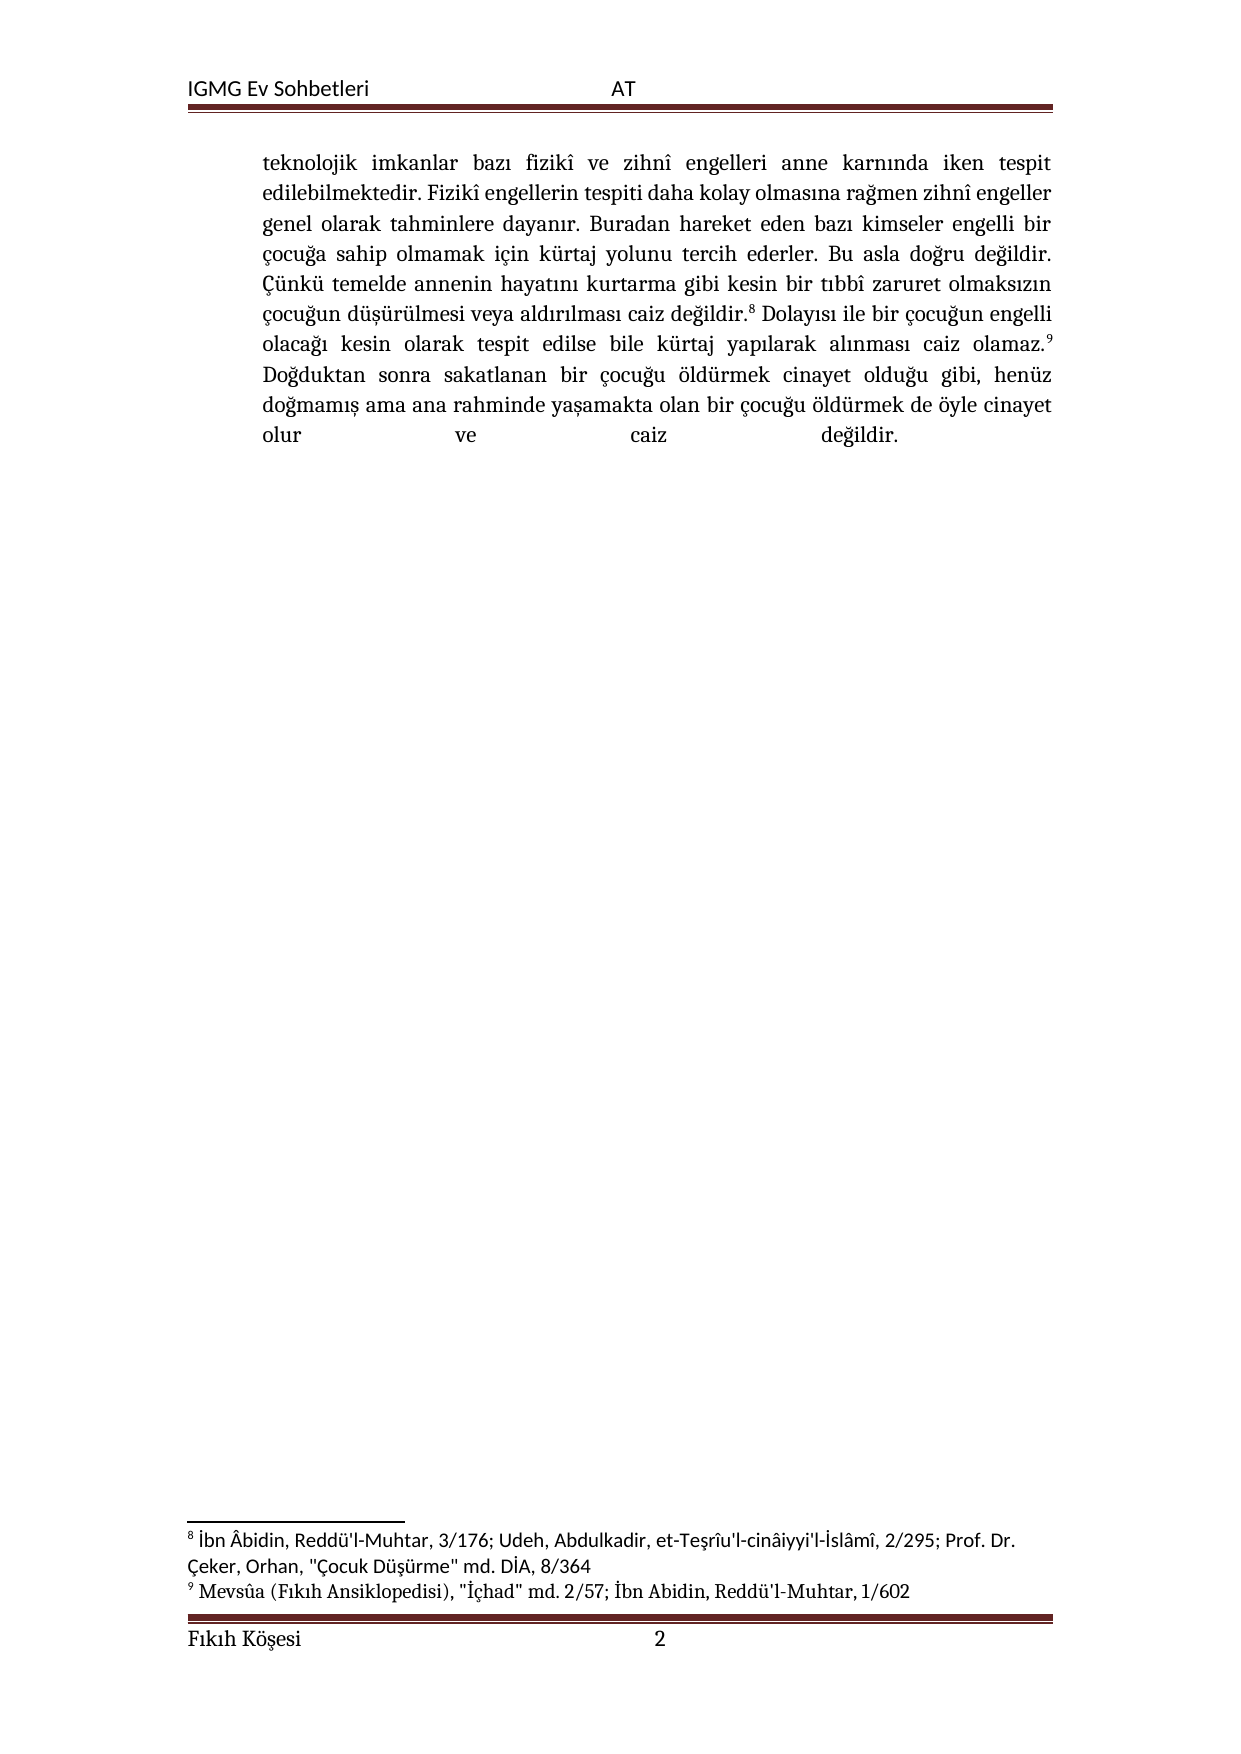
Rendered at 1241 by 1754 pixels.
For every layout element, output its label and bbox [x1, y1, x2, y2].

text [262, 150, 1053, 480]
